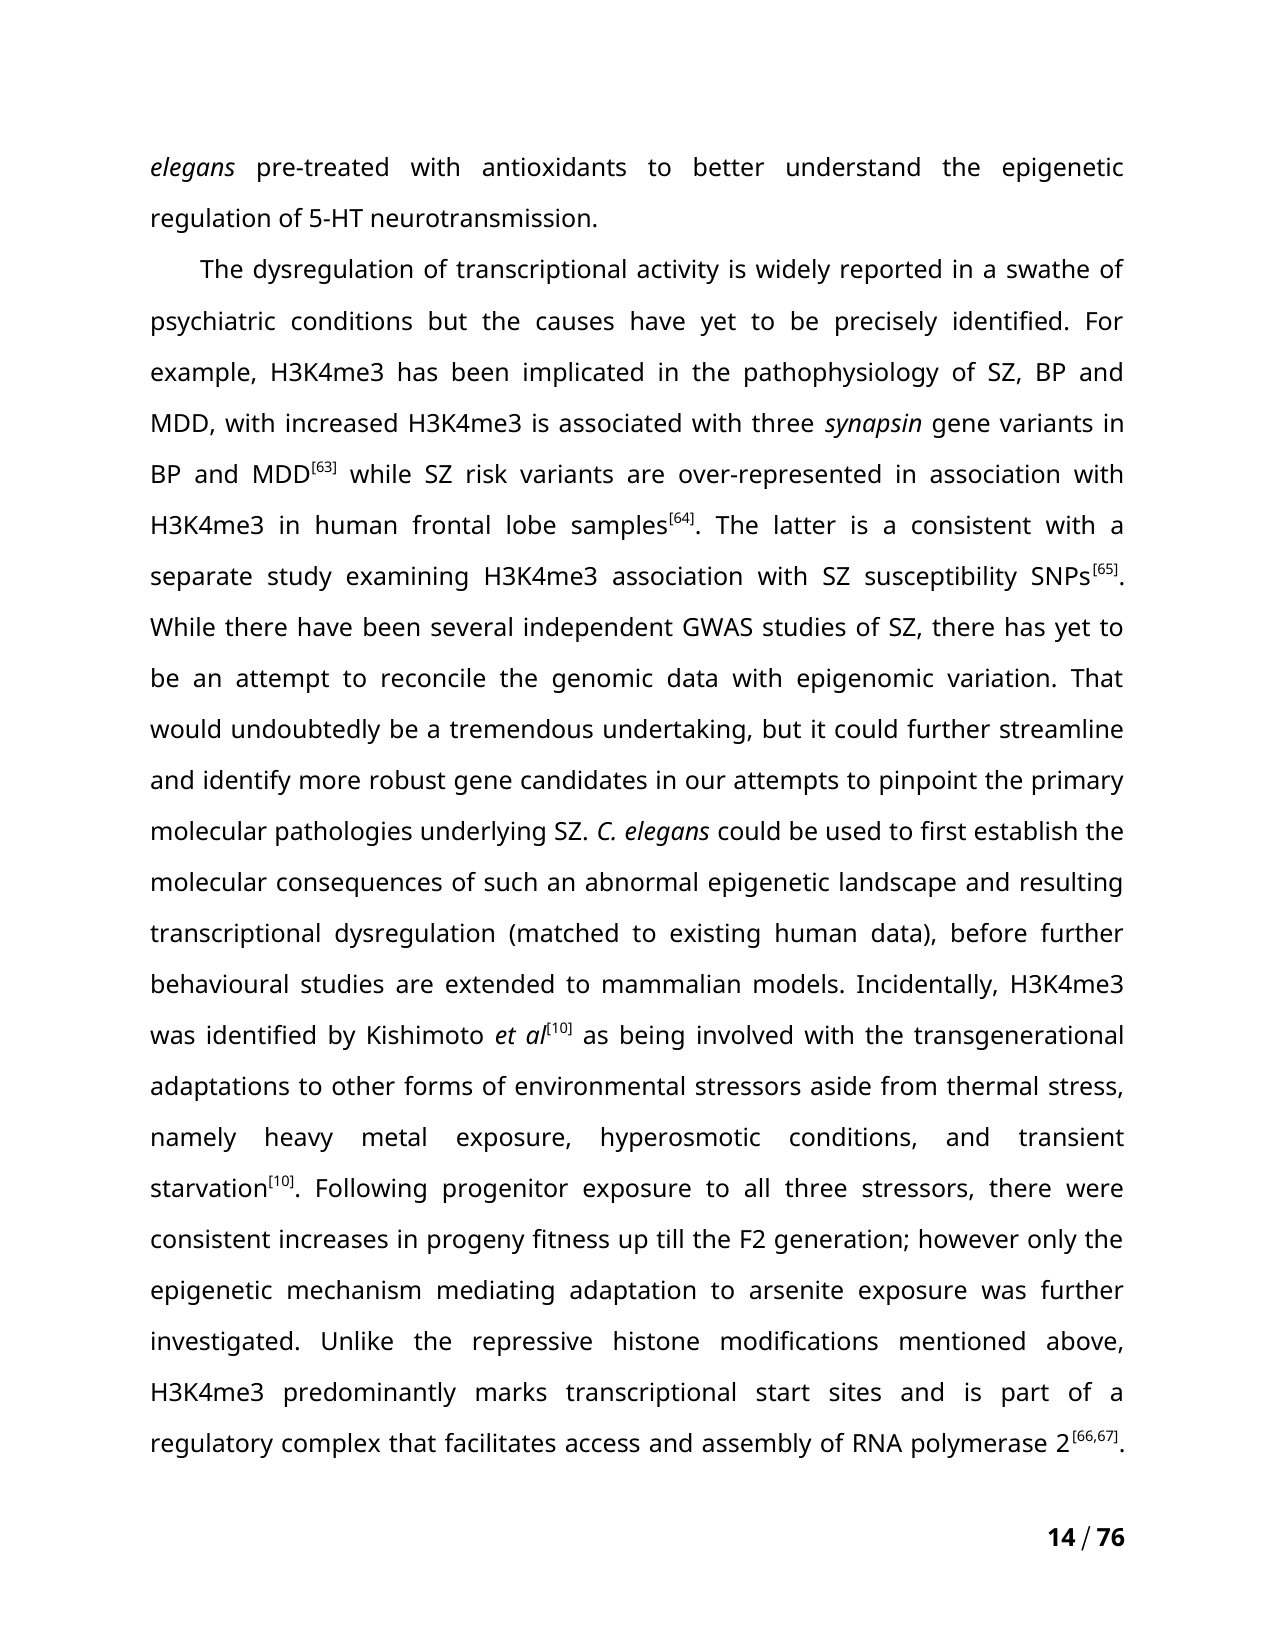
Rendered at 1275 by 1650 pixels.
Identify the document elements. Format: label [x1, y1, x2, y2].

text [150, 150, 1125, 235]
text [150, 252, 1125, 1460]
